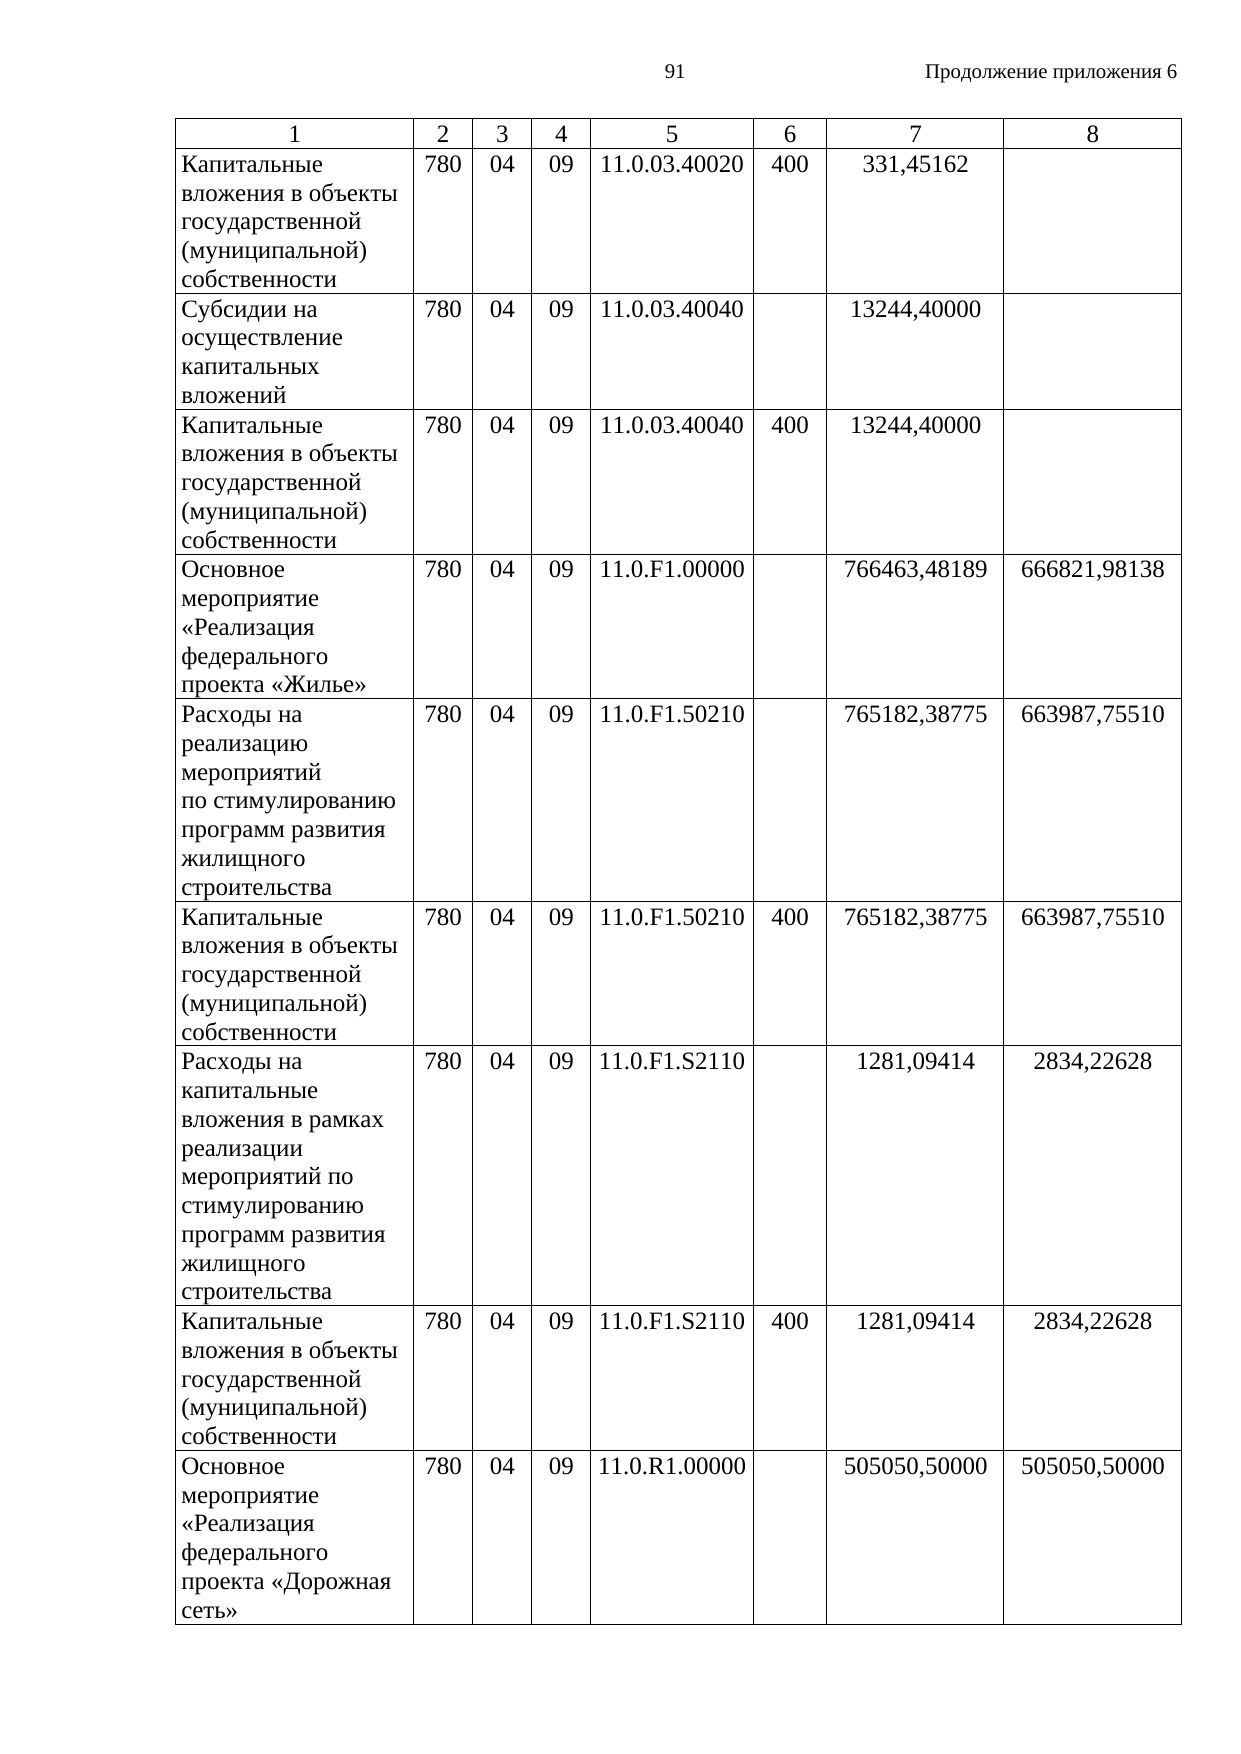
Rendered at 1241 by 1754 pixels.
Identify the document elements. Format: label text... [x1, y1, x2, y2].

table_header 2 [414, 119, 472, 148]
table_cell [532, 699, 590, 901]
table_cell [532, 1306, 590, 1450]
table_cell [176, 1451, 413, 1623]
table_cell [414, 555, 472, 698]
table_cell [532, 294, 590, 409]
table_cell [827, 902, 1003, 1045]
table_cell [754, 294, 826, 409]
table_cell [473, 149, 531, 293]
table_header 1 [176, 119, 413, 148]
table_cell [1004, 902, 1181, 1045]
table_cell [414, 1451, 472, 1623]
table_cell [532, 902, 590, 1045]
table_header 8 [1004, 119, 1181, 148]
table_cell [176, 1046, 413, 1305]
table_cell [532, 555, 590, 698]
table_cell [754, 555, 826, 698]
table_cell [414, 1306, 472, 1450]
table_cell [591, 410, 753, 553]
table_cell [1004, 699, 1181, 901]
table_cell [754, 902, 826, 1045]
table_header 3 [473, 119, 531, 148]
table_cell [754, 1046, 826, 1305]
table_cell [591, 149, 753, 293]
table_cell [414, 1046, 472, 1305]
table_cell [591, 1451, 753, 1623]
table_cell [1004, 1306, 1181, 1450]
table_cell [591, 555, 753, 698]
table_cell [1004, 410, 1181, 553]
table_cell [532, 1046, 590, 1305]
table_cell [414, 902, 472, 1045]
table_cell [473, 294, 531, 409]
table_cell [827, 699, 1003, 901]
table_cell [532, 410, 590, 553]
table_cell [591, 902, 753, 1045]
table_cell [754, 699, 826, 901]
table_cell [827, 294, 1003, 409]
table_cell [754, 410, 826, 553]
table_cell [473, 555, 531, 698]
table_header 6 [754, 119, 826, 148]
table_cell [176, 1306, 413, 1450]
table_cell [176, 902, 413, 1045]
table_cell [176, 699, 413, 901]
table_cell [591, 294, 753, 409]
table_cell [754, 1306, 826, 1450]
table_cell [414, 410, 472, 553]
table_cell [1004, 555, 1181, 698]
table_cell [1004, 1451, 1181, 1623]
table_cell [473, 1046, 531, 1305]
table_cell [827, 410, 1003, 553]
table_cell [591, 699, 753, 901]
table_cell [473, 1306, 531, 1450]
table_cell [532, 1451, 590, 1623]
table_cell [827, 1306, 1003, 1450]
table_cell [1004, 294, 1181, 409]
table_header 4 [532, 119, 590, 148]
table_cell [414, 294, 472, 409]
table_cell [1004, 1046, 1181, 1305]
table_header 5 [591, 119, 753, 148]
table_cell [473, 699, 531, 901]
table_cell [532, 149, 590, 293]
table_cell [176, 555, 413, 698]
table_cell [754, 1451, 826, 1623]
table_header 7 [827, 119, 1003, 148]
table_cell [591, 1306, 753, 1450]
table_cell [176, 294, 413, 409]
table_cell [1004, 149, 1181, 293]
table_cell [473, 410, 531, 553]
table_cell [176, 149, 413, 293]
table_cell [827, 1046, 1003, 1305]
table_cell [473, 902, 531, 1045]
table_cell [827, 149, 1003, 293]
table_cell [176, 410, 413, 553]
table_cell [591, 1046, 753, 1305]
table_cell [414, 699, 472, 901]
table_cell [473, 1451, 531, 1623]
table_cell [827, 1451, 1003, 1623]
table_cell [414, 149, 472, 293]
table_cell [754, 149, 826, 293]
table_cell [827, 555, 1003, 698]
